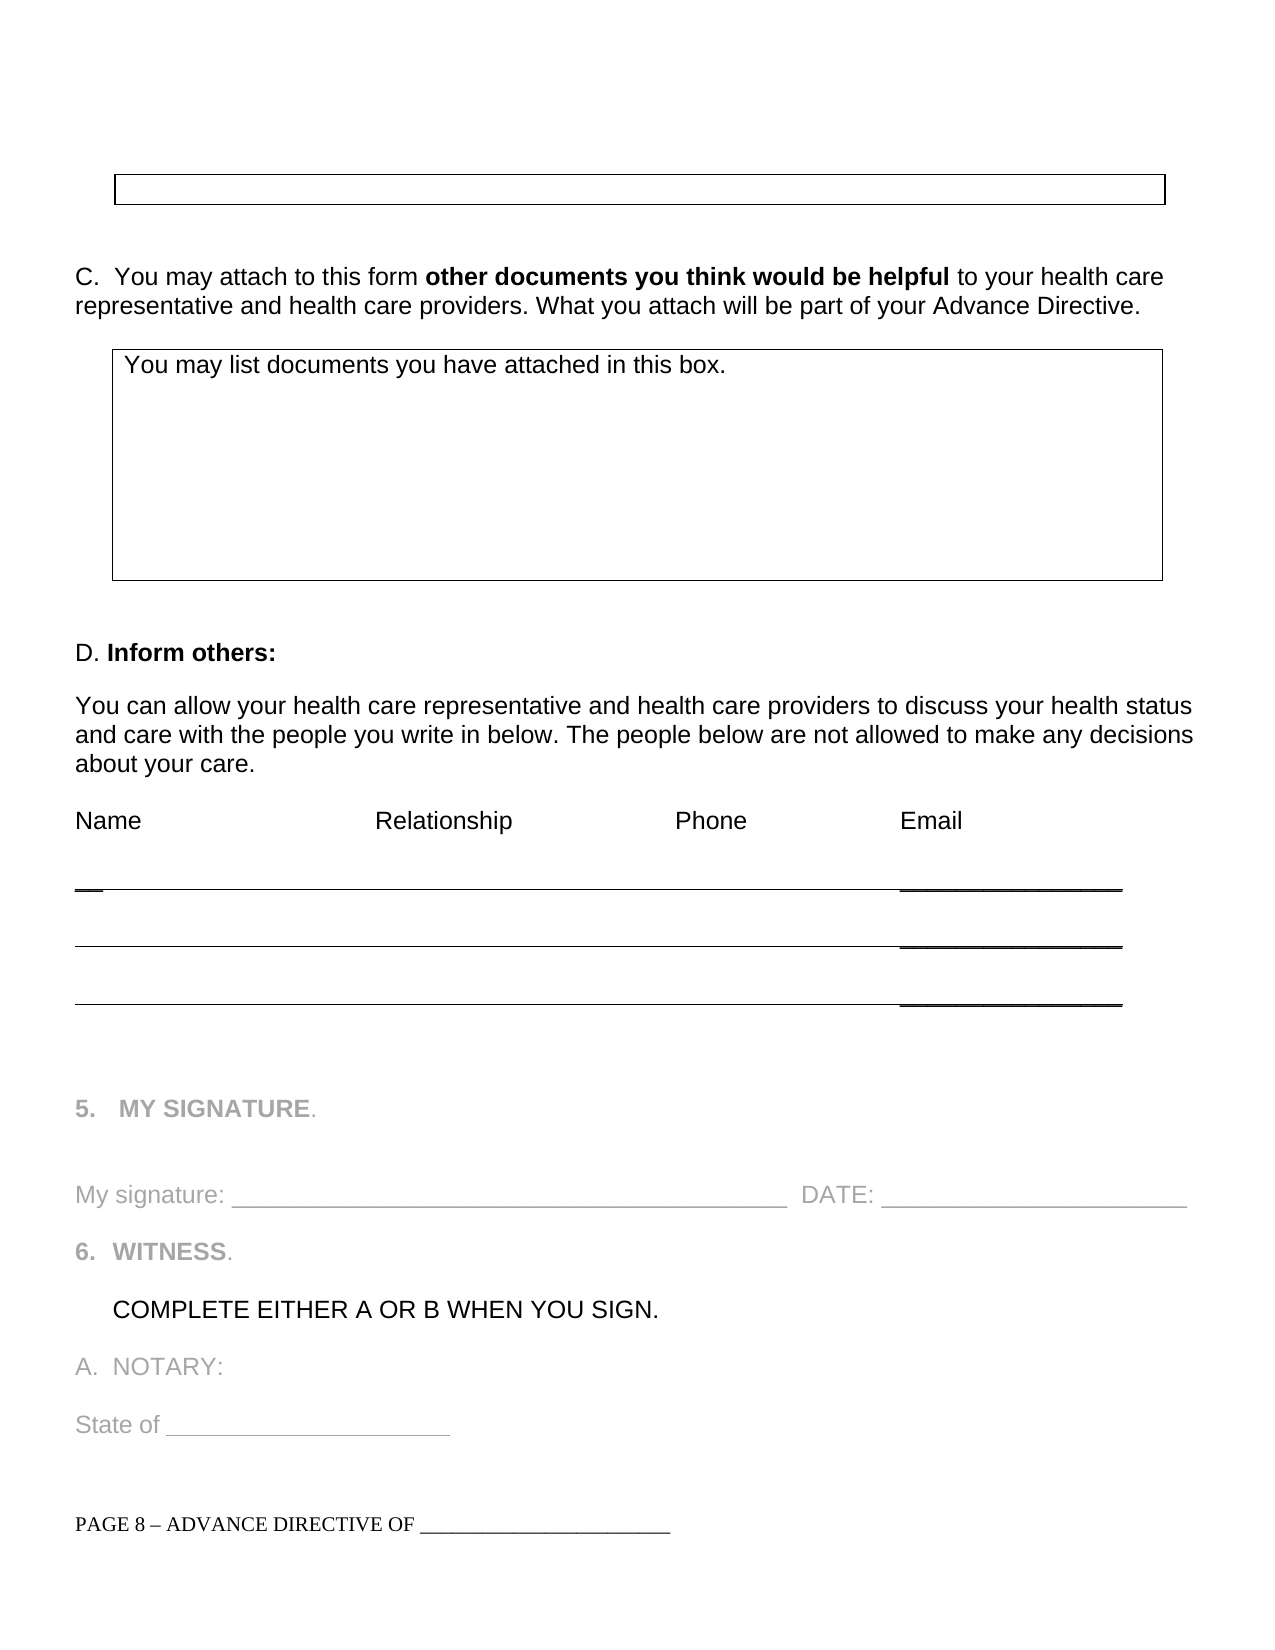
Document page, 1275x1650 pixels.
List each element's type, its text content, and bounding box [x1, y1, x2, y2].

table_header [116, 175, 1164, 204]
text Name Relationship Phone Email [75, 806, 1200, 835]
text ________________ [75, 921, 1200, 950]
text D. Inform others: [75, 638, 1200, 667]
text My signature: ________________________________________ DATE: ______________________ [75, 1180, 1200, 1208]
table_header You may list documents you have attached in this box. [113, 350, 1162, 580]
list NOTARY: [75, 1352, 1200, 1381]
list COMPLETE EITHER A OR B WHEN YOU SIGN. [112, 1295, 1200, 1323]
list MY SIGNATURE. [75, 1093, 1200, 1122]
text You can allow your health care representative and health care providers to discuss your health status and care with the people you write in below. The people below are not allowed to make any decisions about your care. [75, 691, 1200, 777]
list WITNESS. [75, 1237, 1200, 1266]
text ________________ [75, 978, 1200, 1007]
text __ ________________ [75, 863, 1200, 892]
text C. You may attach to this form other documents you think would be helpful to your health care representative and health care providers. What you attach will be part of your Advance Directive. [75, 262, 1200, 320]
text State of [75, 1410, 1200, 1438]
